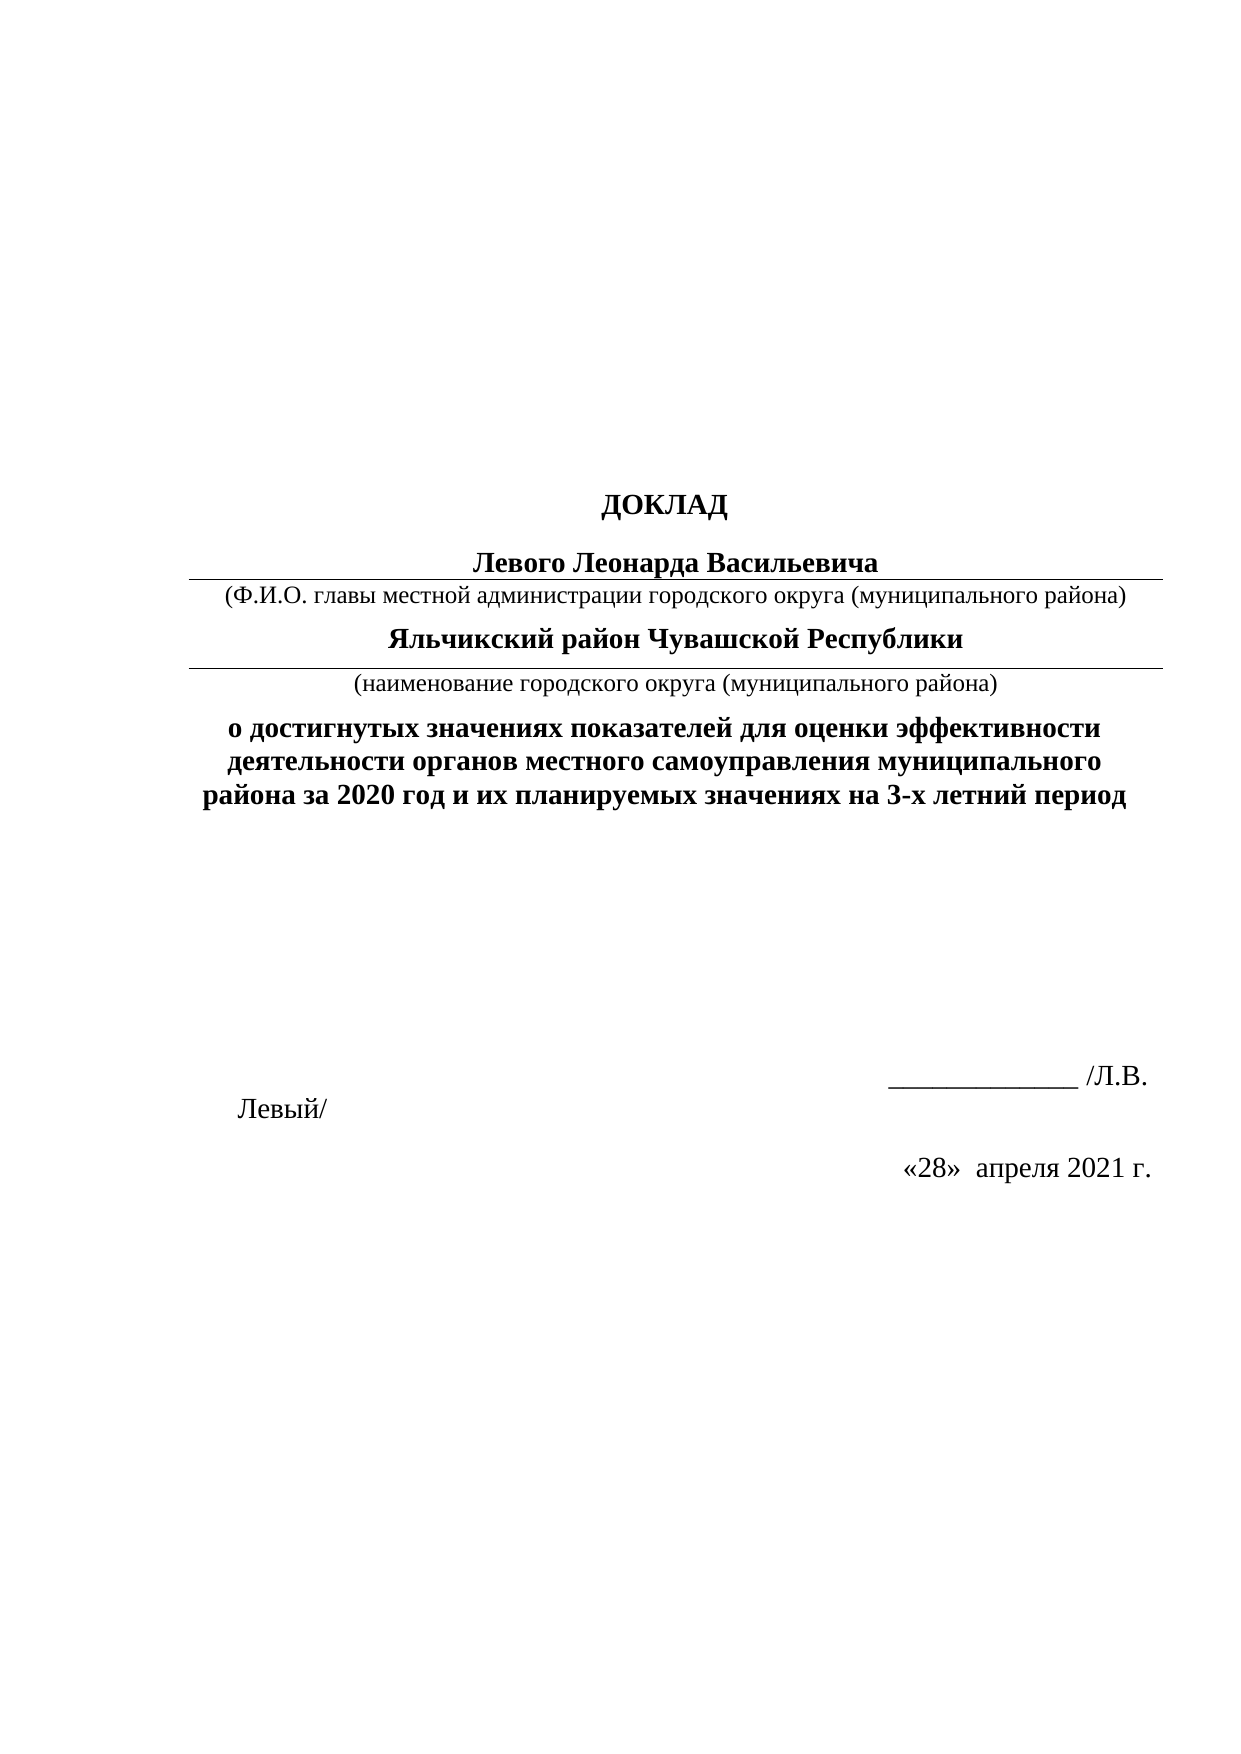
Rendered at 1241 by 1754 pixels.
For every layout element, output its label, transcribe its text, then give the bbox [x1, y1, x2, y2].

subtitle _____________ /Л.В. Левый/ [177, 1058, 1152, 1125]
table_header Левого Леонарда Васильевича [189, 546, 1163, 579]
table_cell (наименование городского округа (муниципального района) [189, 669, 1163, 710]
text ДОКЛАД [177, 487, 1152, 521]
table_cell Яльчикский район Чувашской Республики [189, 621, 1163, 667]
table_cell (Ф.И.О. главы местной администрации городского округа (муниципального района) [189, 580, 1163, 621]
text «28» апреля 2021 г. [177, 1150, 1152, 1183]
text о достигнутых значениях показателей для оценки эффективности деятельности органов местного самоуправления муниципального района за 2020 год и их планируемых значениях на 3-х летний период [177, 710, 1152, 810]
